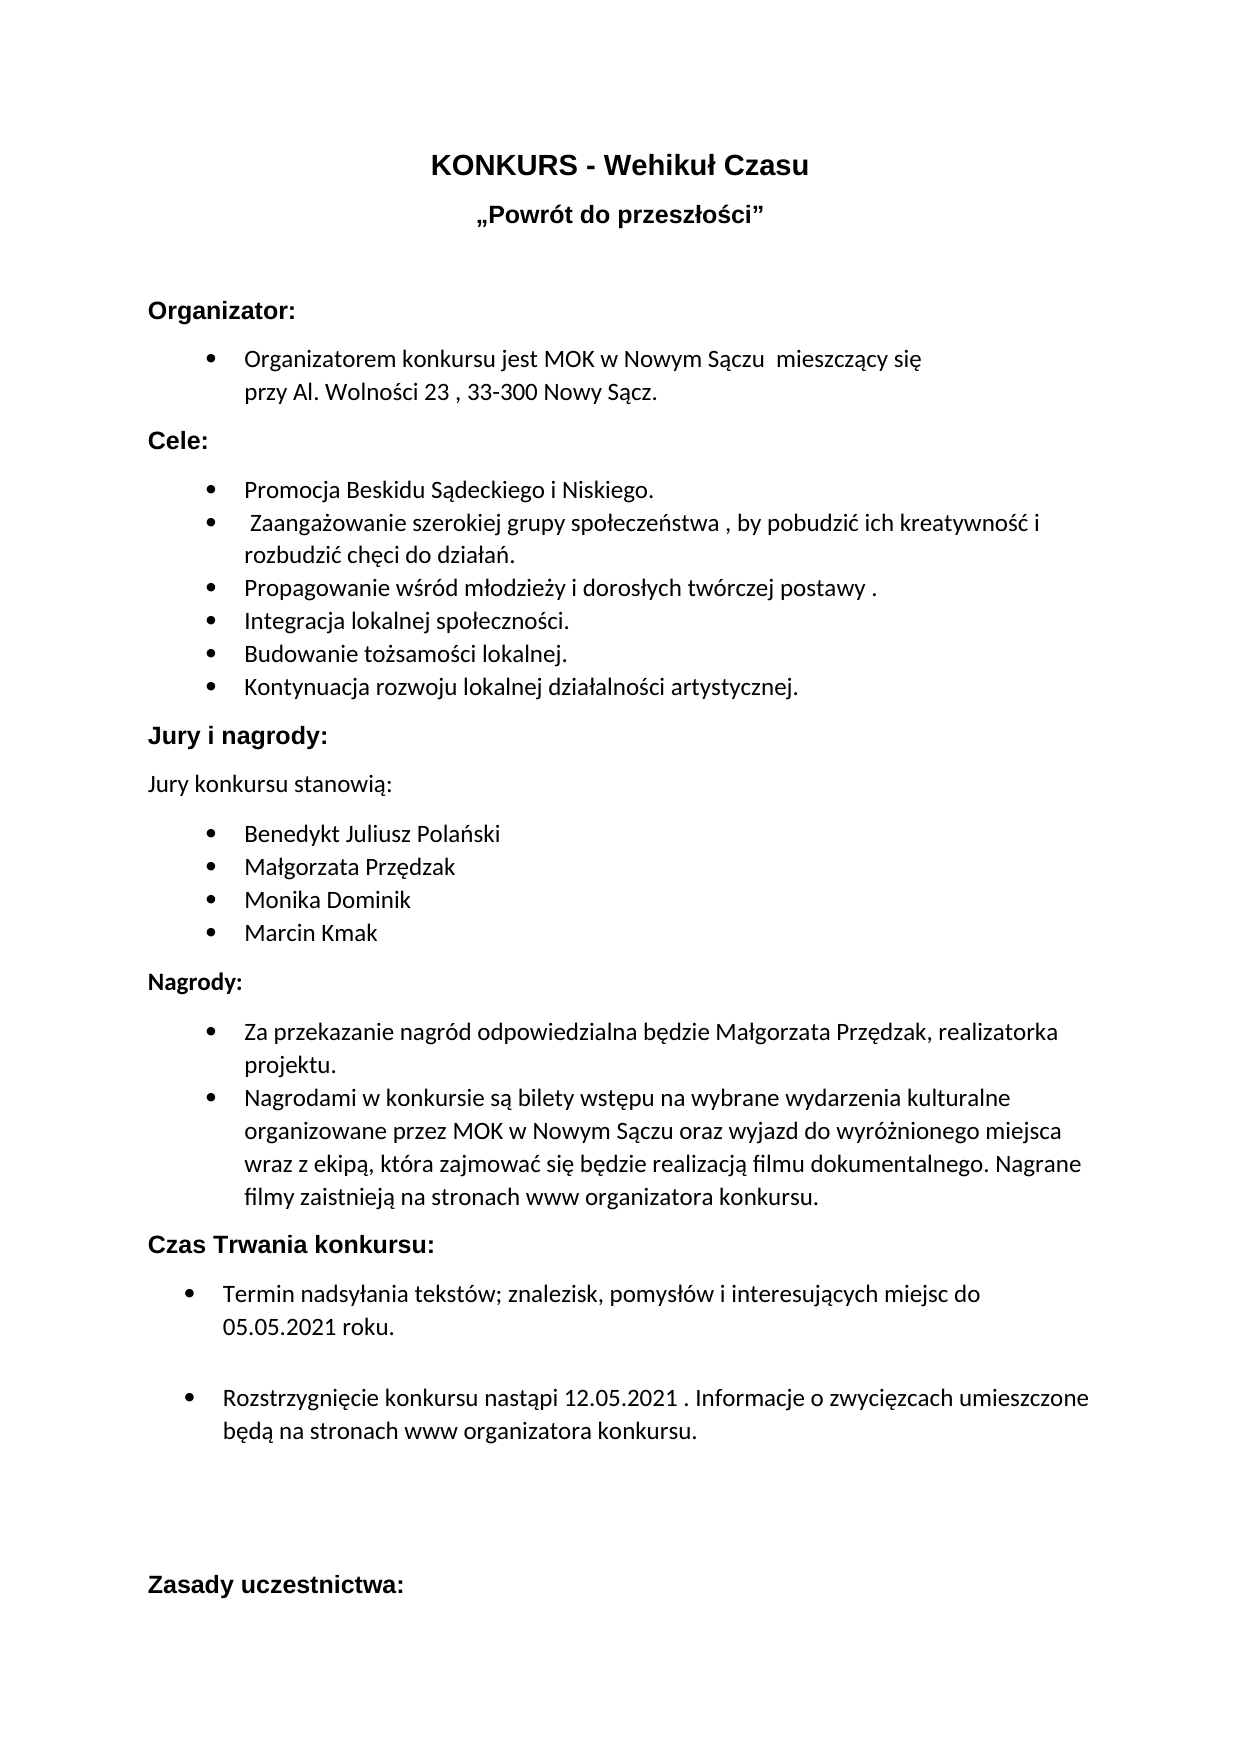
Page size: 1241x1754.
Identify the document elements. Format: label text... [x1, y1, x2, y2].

list Organizatorem konkursu jest MOK w Nowym Sączu mieszczący się przy Al. Wolności 23 , 33-300 Nowy Sącz. [207, 343, 1093, 407]
text Nagrody: [148, 966, 1093, 997]
list Integracja lokalnej społeczności. [207, 605, 1093, 636]
text Czas Trwania konkursu: [148, 1230, 1093, 1259]
text Zasady uczestnictwa: [148, 1570, 1093, 1599]
list Monika Dominik [207, 884, 1093, 914]
text Organizator: [148, 296, 1093, 324]
list Nagrodami w konkursie są bilety wstępu na wybrane wydarzenia kulturalne organizowane przez MOK w Nowym Sączu oraz wyjazd do wyróżnionego miejsca wraz z ekipą, która zajmować się będzie realizacją filmu dokumentalnego. Nagrane filmy zaistnieją na stronach www organizatora konkursu. [207, 1082, 1093, 1211]
list Marcin Kmak [207, 917, 1093, 947]
list Zaangażowanie szerokiej grupy społeczeństwa , by pobudzić ich kreatywność i rozbudzić chęci do działań. [207, 507, 1093, 570]
list Kontynuacja rozwoju lokalnej działalności artystycznej. [207, 671, 1093, 702]
list Małgorzata Przędzak [207, 851, 1093, 882]
list Benedykt Juliusz Polański [207, 818, 1093, 849]
text „Powrót do przeszłości” [148, 200, 1093, 229]
list Promocja Beskidu Sądeckiego i Niskiego. [207, 474, 1093, 504]
list Propagowanie wśród młodzieży i dorosłych twórczej postawy . [207, 572, 1093, 603]
list Termin nadsyłania tekstów; znalezisk, pomysłów i interesujących miejsc do 05.05.2021 roku. [185, 1278, 1093, 1341]
text KONKURS - Wehikuł Czasu [148, 148, 1093, 181]
text Jury konkursu stanowią: [148, 768, 1093, 799]
list Rozstrzygnięcie konkursu nastąpi 12.05.2021 . Informacje o zwycięzcach umieszczone będą na stronach www organizatora konkursu. [185, 1382, 1093, 1446]
text Cele: [148, 426, 1093, 455]
text Jury i nagrody: [148, 721, 1093, 749]
list Budowanie tożsamości lokalnej. [207, 638, 1093, 669]
list Za przekazanie nagród odpowiedzialna będzie Małgorzata Przędzak, realizatorka projektu. [207, 1016, 1093, 1079]
